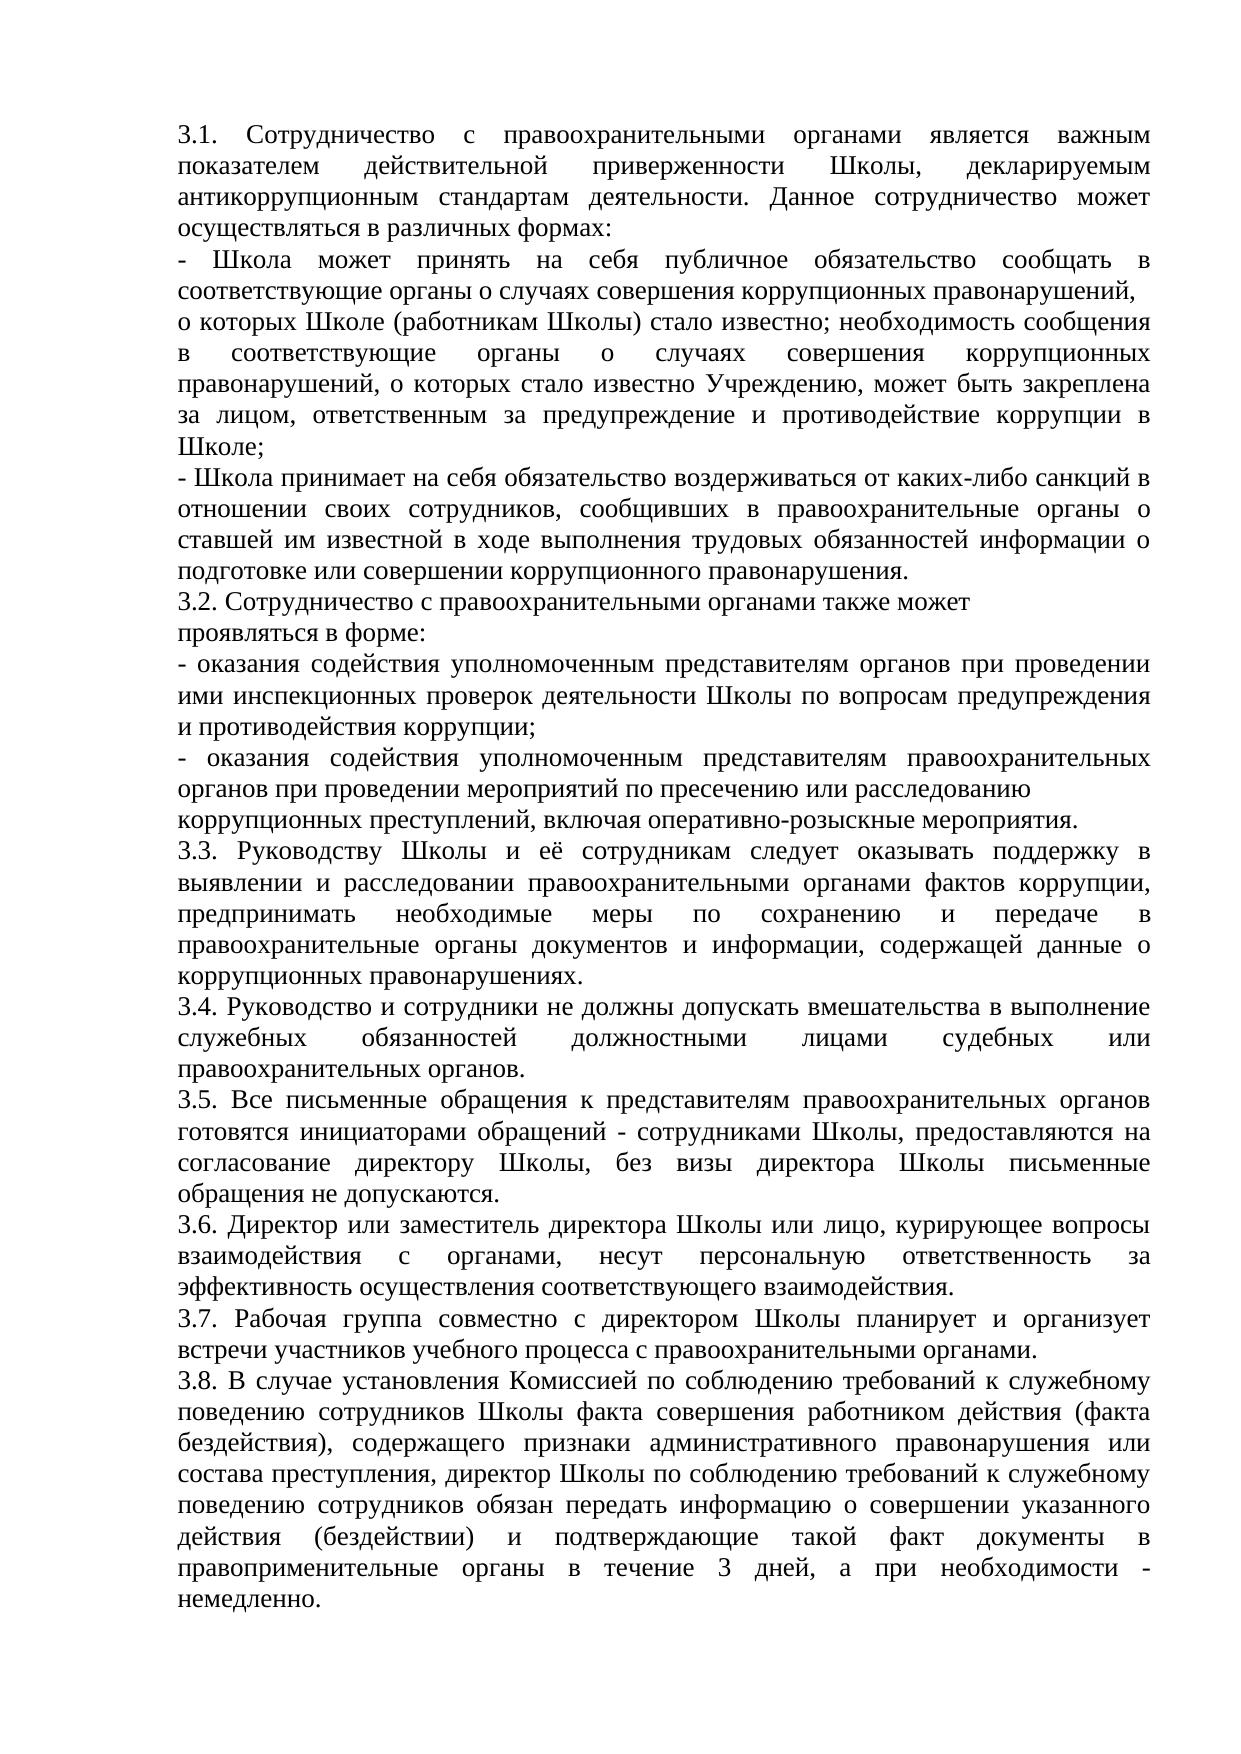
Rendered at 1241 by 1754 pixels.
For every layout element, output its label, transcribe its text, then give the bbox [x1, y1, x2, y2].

text 3.4. Руководство и сотрудники не должны допускать вмешательства в выполнение служебных обязанностей должностными лицами судебных или правоохранительных органов. [177, 990, 1152, 1084]
text 3.7. Рабочая группа совместно с директором Школы планирует и организует встречи участников учебного процесса с правоохранительными органами. [177, 1302, 1152, 1364]
text проявляться в форме: [177, 616, 1152, 648]
text 3.3. Руководству Школы и её сотрудникам следует оказывать поддержку в выявлении и расследовании правоохранительными органами фактов коррупции, предпринимать необходимые меры по сохранению и передаче в правоохранительные органы документов и информации, содержащей данные о коррупционных правонарушениях. [177, 834, 1152, 990]
text - оказания содействия уполномоченным представителям правоохранительных органов при проведении мероприятий по пресечению или расследованию [177, 741, 1152, 803]
text 3.6. Директор или заместитель директора Школы или лицо, курирующее вопросы взаимодействия с органами, несут персональную ответственность за эффективность осуществления соответствующего взаимодействия. [177, 1208, 1152, 1302]
text 3.8. В случае установления Комиссией по соблюдению требований к служебному поведению сотрудников Школы факта совершения работником действия (факта бездействия), содержащего признаки административного правонарушения или состава преступления, директор Школы по соблюдению требований к служебному поведению сотрудников обязан передать информацию о совершении указанного действия (бездействии) и подтверждающие такой факт документы в правоприменительные органы в течение 3 дней, а при необходимости - немедленно. [177, 1364, 1152, 1613]
text коррупционных преступлений, включая оперативно-розыскные мероприятия. [177, 803, 1152, 834]
text - Школа может принять на себя публичное обязательство сообщать в соответствующие органы о случаях совершения коррупционных правонарушений, [177, 243, 1152, 305]
text 3.1. Сотрудничество с правоохранительными органами является важным показателем действительной приверженности Школы, декларируемым антикоррупционным стандартам деятельности. Данное сотрудничество может осуществляться в различных формах: [177, 118, 1152, 243]
text о которых Школе (работникам Школы) стало известно; необходимость сообщения в соответствующие органы о случаях совершения коррупционных правонарушений, о которых стало известно Учреждению, может быть закреплена за лицом, ответственным за предупреждение и противодействие коррупции в Школе; [177, 305, 1152, 461]
text 3.2. Сотрудничество с правоохранительными органами также может [177, 585, 1152, 616]
text - Школа принимает на себя обязательство воздерживаться от каких-либо санкций в отношении своих сотрудников, сообщивших в правоохранительные органы о ставшей им известной в ходе выполнения трудовых обязанностей информации о подготовке или совершении коррупционного правонарушения. [177, 461, 1152, 585]
text - оказания содействия уполномоченным представителям органов при проведении ими инспекционных проверок деятельности Школы по вопросам предупреждения и противодействия коррупции; [177, 648, 1152, 741]
text 3.5. Все письменные обращения к представителям правоохранительных органов готовятся инициаторами обращений - сотрудниками Школы, предоставляются на согласование директору Школы, без визы директора Школы письменные обращения не допускаются. [177, 1084, 1152, 1208]
